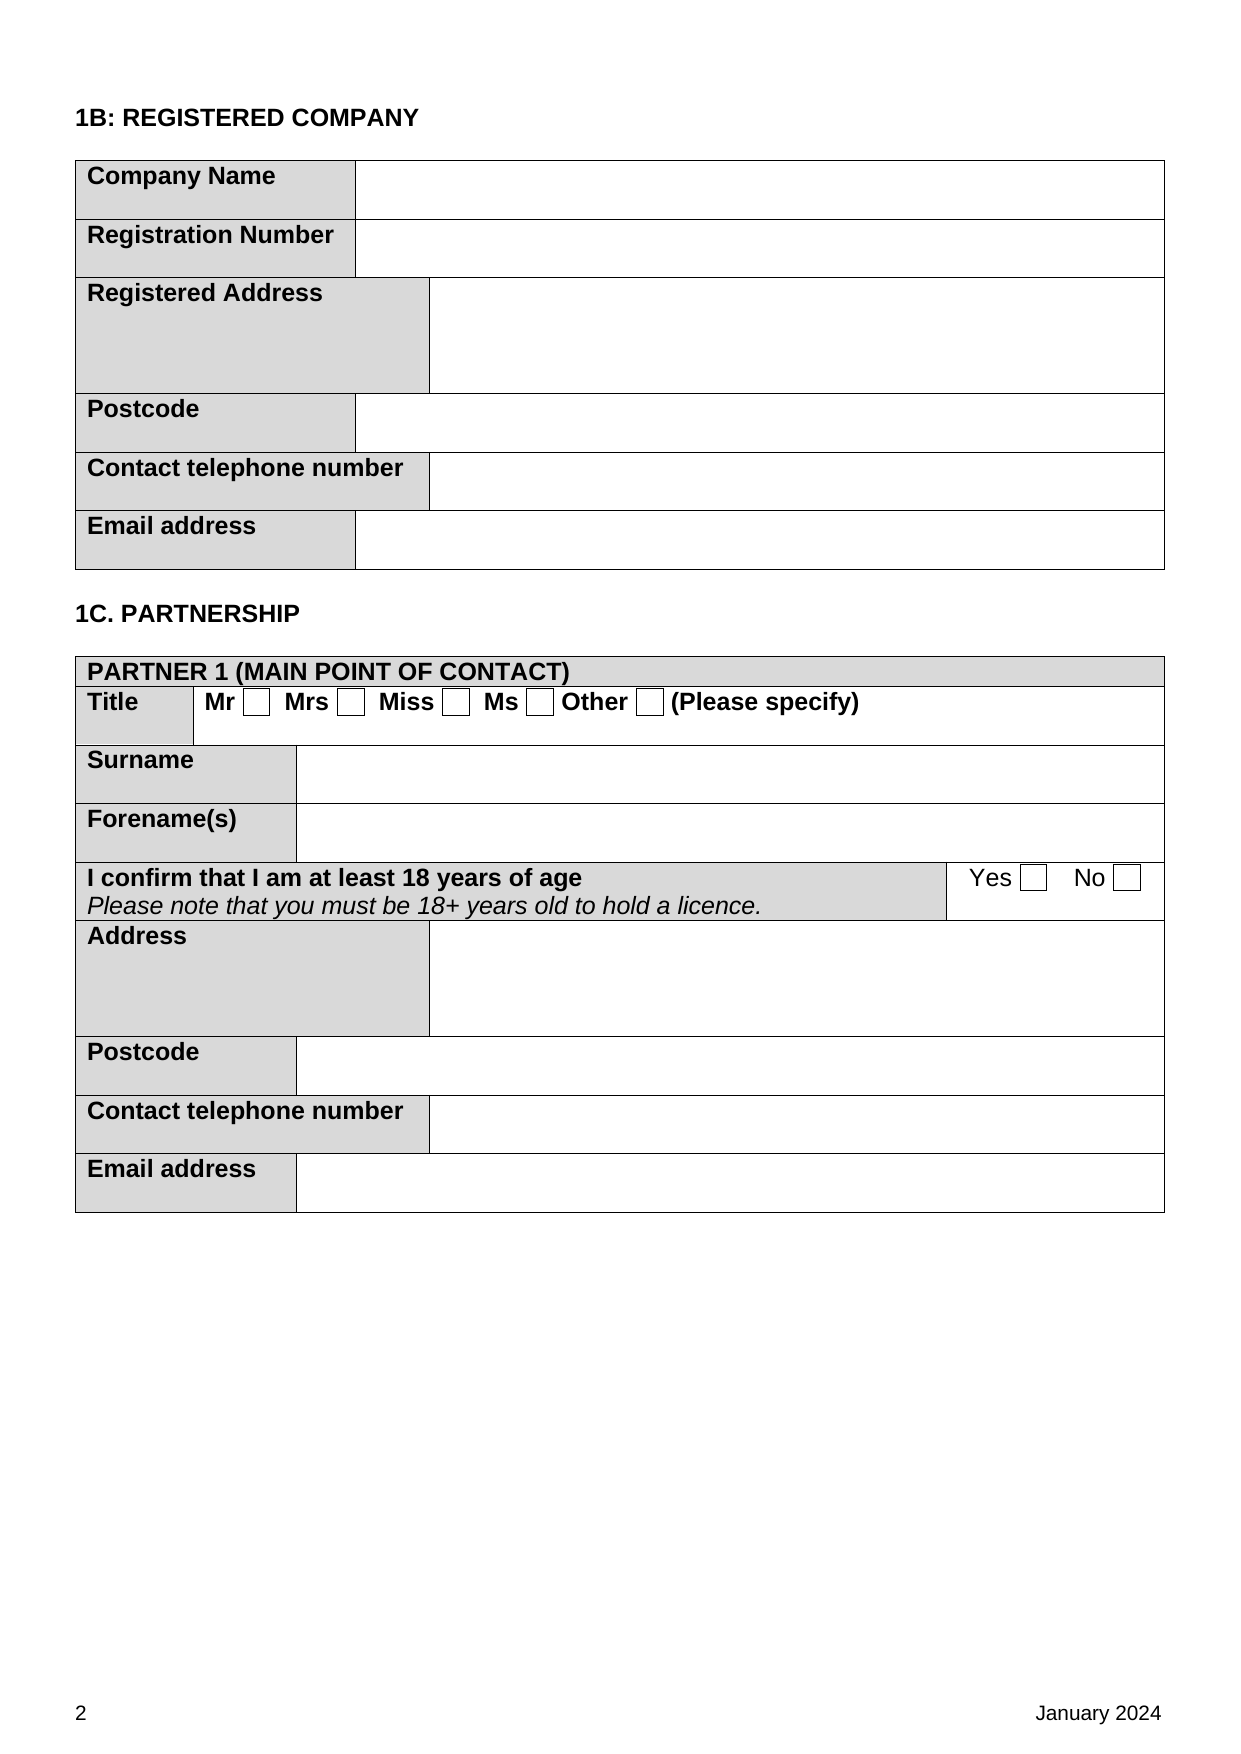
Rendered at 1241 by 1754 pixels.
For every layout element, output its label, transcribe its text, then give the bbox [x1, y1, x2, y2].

table_cell [297, 804, 1164, 862]
table_cell Contact telephone number [76, 453, 429, 510]
table_cell [297, 746, 1164, 803]
table_cell Postcode [76, 394, 355, 452]
table_cell [430, 921, 1164, 1036]
table_cell [356, 511, 1164, 569]
table_cell Contact telephone number [76, 1096, 429, 1153]
table_cell [297, 1037, 1164, 1095]
table_cell Registration Number [76, 220, 355, 277]
table_cell Address [76, 921, 429, 1036]
table_cell [430, 1096, 1164, 1153]
table_cell Registered Address [76, 278, 429, 393]
table_cell Postcode [76, 1037, 296, 1095]
table_cell [356, 220, 1164, 277]
text 1B: REGISTERED COMPANY [75, 103, 1165, 131]
table_cell [947, 863, 1164, 920]
text 1C. PARTNERSHIP [75, 599, 1165, 627]
table_cell Title [76, 687, 193, 744]
table_cell [430, 453, 1164, 510]
table_header [356, 161, 1164, 219]
table_header PARTNER 1 (MAIN POINT OF CONTACT) [76, 657, 1164, 686]
table_cell Surname [76, 746, 296, 803]
table_cell [430, 278, 1164, 393]
table_cell Email address [76, 1154, 296, 1212]
table_cell Email address [76, 511, 355, 569]
table_cell Forename(s) [76, 804, 296, 862]
table_cell [297, 1154, 1164, 1212]
table_cell Mr Mrs Miss Ms Other (Please specify) [194, 687, 1164, 744]
table_cell [356, 394, 1164, 452]
table_cell I confirm that I am at least 18 years of age Please note that you must be 18+ years old to hold a licence. [76, 863, 946, 920]
table_header Company Name [76, 161, 355, 219]
